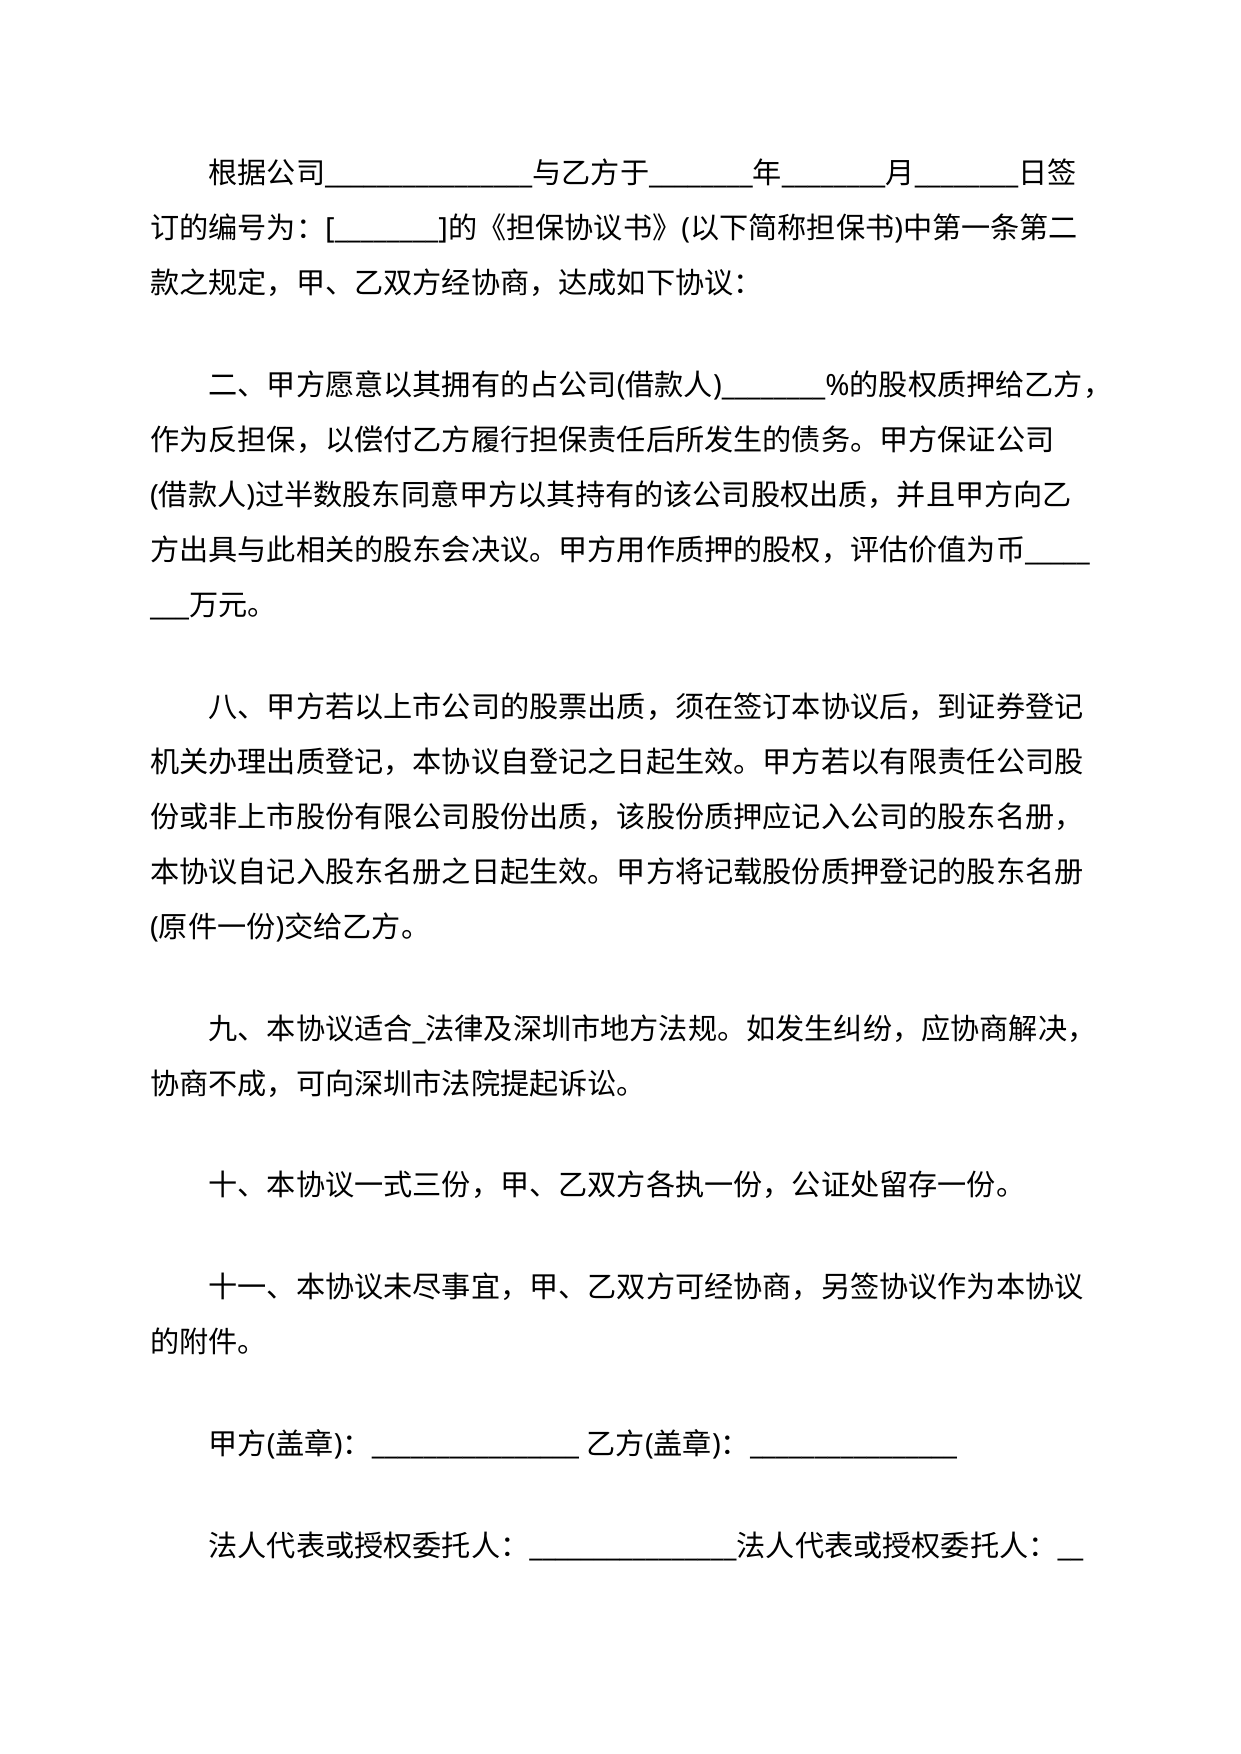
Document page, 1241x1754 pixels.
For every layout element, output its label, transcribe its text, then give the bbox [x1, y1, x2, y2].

text 九、本协议适合_法律及深圳市地方法规。如发生纠纷，应协商解决，协商不成，可向深圳市法院提起诉讼。 [150, 1005, 1090, 1102]
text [150, 1522, 1090, 1565]
text 二、甲方愿意以其拥有的占公司(借款人)________%的股权质押给乙方，作为反担保，以偿付乙方履行担保责任后所发生的债务。甲方保证公司(借款人)过半数股东同意甲方以其持有的该公司股权出质，并且甲方向乙方出具与此相关的股东会决议。甲方用作质押的股权，评估价值为币________万元。 [150, 362, 1090, 624]
text 十、本协议一式三份，甲、乙双方各执一份，公证处留存一份。 [150, 1162, 1090, 1204]
text 十一、本协议未尽事宜，甲、乙双方可经协商，另签协议作为本协议的附件。 [150, 1264, 1090, 1361]
text 八、甲方若以上市公司的股票出质，须在签订本协议后，到证券登记机关办理出质登记，本协议自登记之日起生效。甲方若以有限责任公司股份或非上市股份有限公司股份出质，该股份质押应记入公司的股东名册，本协议自记入股东名册之日起生效。甲方将记载股份质押登记的股东名册(原件一份)交给乙方。 [150, 684, 1090, 946]
text 甲方(盖章)：________________ 乙方(盖章)：________________ [150, 1420, 1090, 1463]
text 根据公司________________与乙方于________年________月________日签订的编号为：[________]的《担保协议书》(以下简称担保书)中第一条第二款之规定，甲、乙双方经协商，达成如下协议： [150, 150, 1090, 302]
